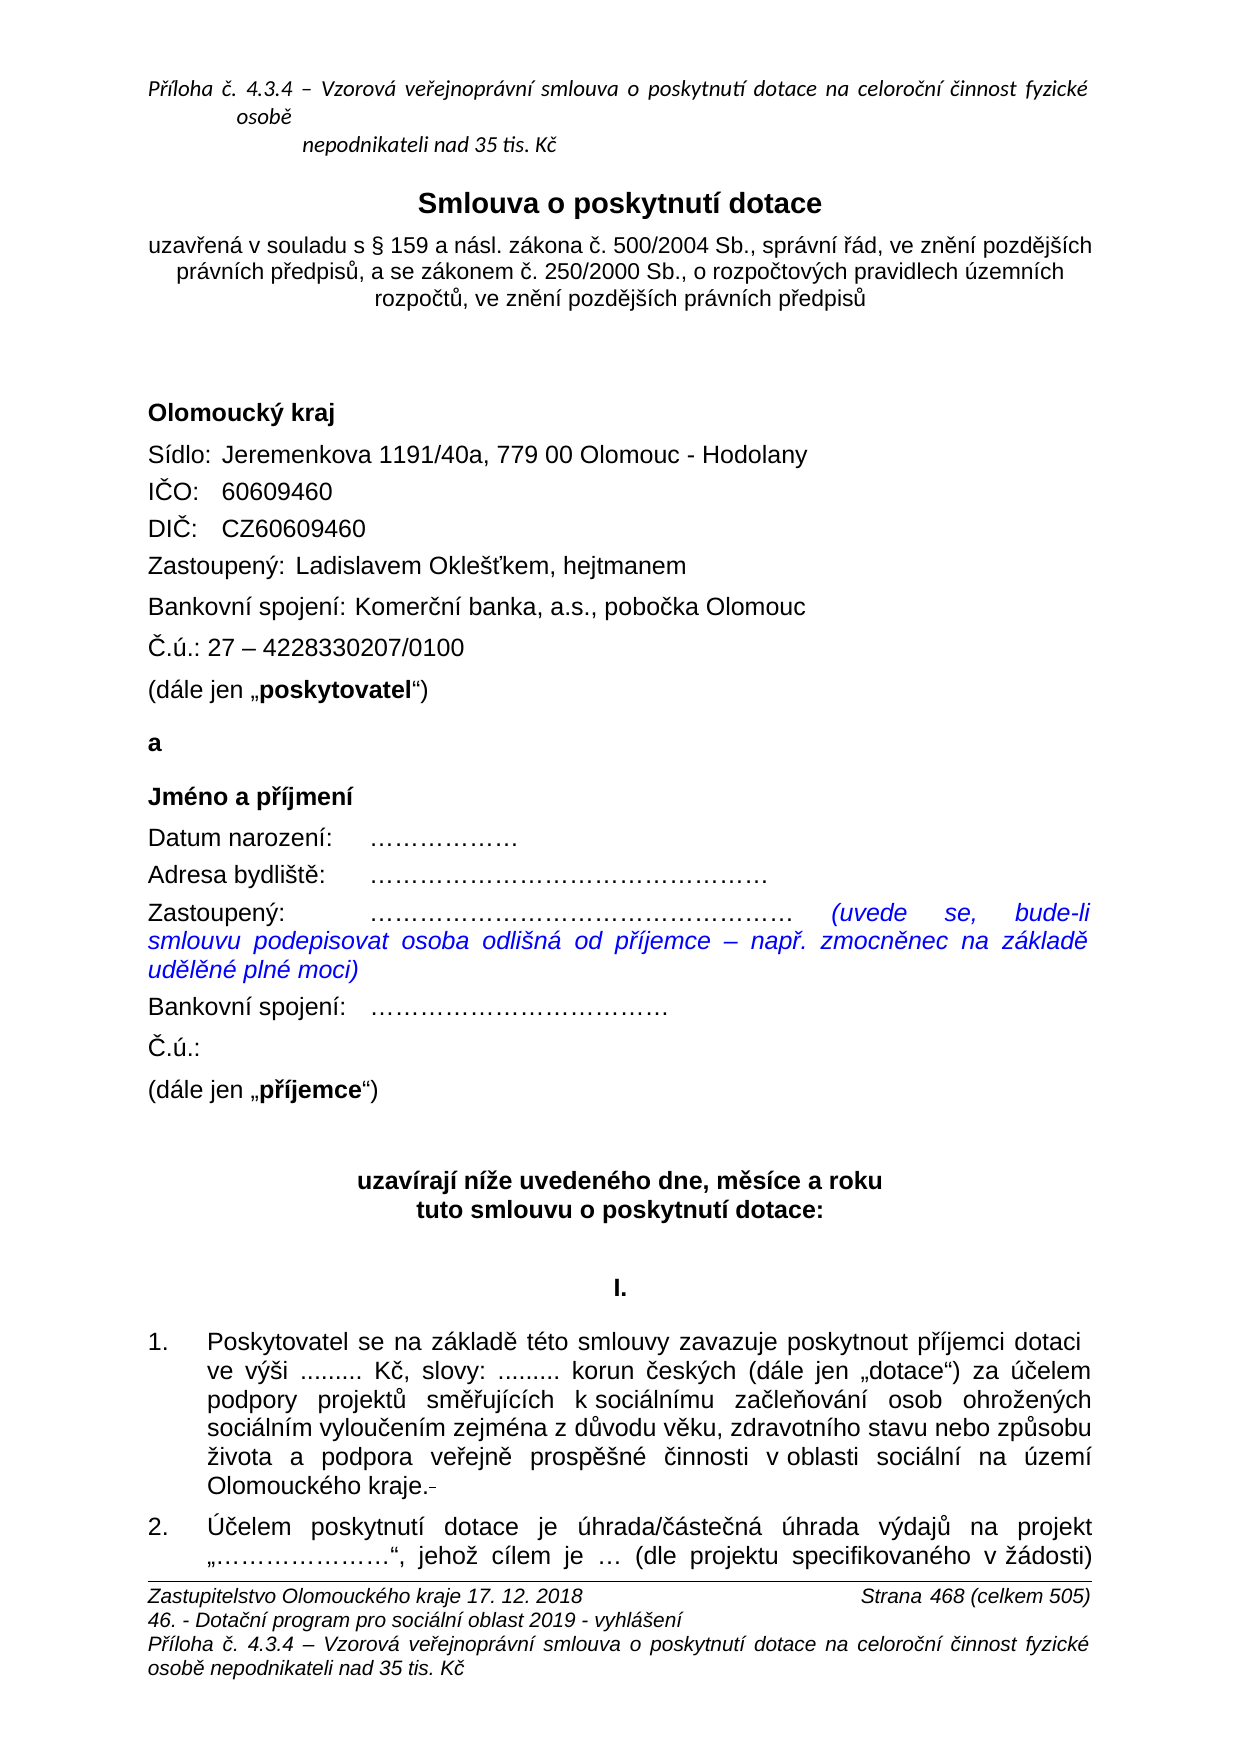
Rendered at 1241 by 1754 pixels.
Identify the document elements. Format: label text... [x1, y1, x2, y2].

text (dále jen „příjemce“) [148, 1075, 1092, 1103]
text Smlouva o poskytnutí dotace [148, 186, 1092, 219]
text I. [148, 1273, 1092, 1302]
text Datum narození: ……………… [148, 823, 1092, 852]
text Bankovní spojení: Komerční banka, a.s., pobočka Olomouc [148, 592, 1092, 621]
text uzavřená v souladu s § 159 a násl. zákona č. 500/2004 Sb., správní řád, ve znění pozdějších právních předpisů, a se zákonem č. 250/2000 Sb., o rozpočtových pravidlech územních rozpočtů, ve znění pozdějších právních předpisů [148, 232, 1092, 311]
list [148, 1512, 1092, 1570]
text Zastoupený: Ladislavem Oklešťkem, hejtmanem [148, 551, 1092, 580]
text DIČ: CZ60609460 [148, 514, 1092, 543]
text Jméno a příjmení [148, 782, 1092, 811]
text Zastoupený: …………………………………………… (uvede se, bude-li smlouvu podepisovat osoba odlišná od příjemce – např. zmocněnec na základě udělěné plné moci) [148, 898, 1092, 984]
text Č.ú.: 27 – 4228330207/0100 [148, 633, 1092, 662]
text IČO: 60609460 [148, 477, 1092, 506]
text Bankovní spojení: ……………………………… [148, 992, 1092, 1021]
text a [148, 728, 1092, 757]
text (dále jen „poskytovatel“) [148, 675, 1092, 703]
text Adresa bydliště: ………………………………………… [148, 861, 1092, 889]
text Č.ú.: [148, 1033, 1092, 1062]
text Sídlo: Jeremenkova 1191/40a, 779 00 Olomouc - Hodolany [148, 440, 1092, 468]
text Olomoucký kraj [148, 398, 1092, 427]
text uzavírají níže uvedeného dne, měsíce a roku tuto smlouvu o poskytnutí dotace: [148, 1166, 1092, 1223]
list Poskytovatel se na základě této smlouvy zavazuje poskytnout příjemci dotaci ve výši ......... Kč, slovy: ......... korun českých (dále jen „dotace“) za účelem podpory projektů směřujících k sociálnímu začleňování osob ohrožených sociálním vyloučením zejména z důvodu věku, zdravotního stavu nebo způsobu života a podpora veřejně prospěšné činnosti v oblasti sociální na území Olomouckého kraje. [148, 1327, 1092, 1500]
